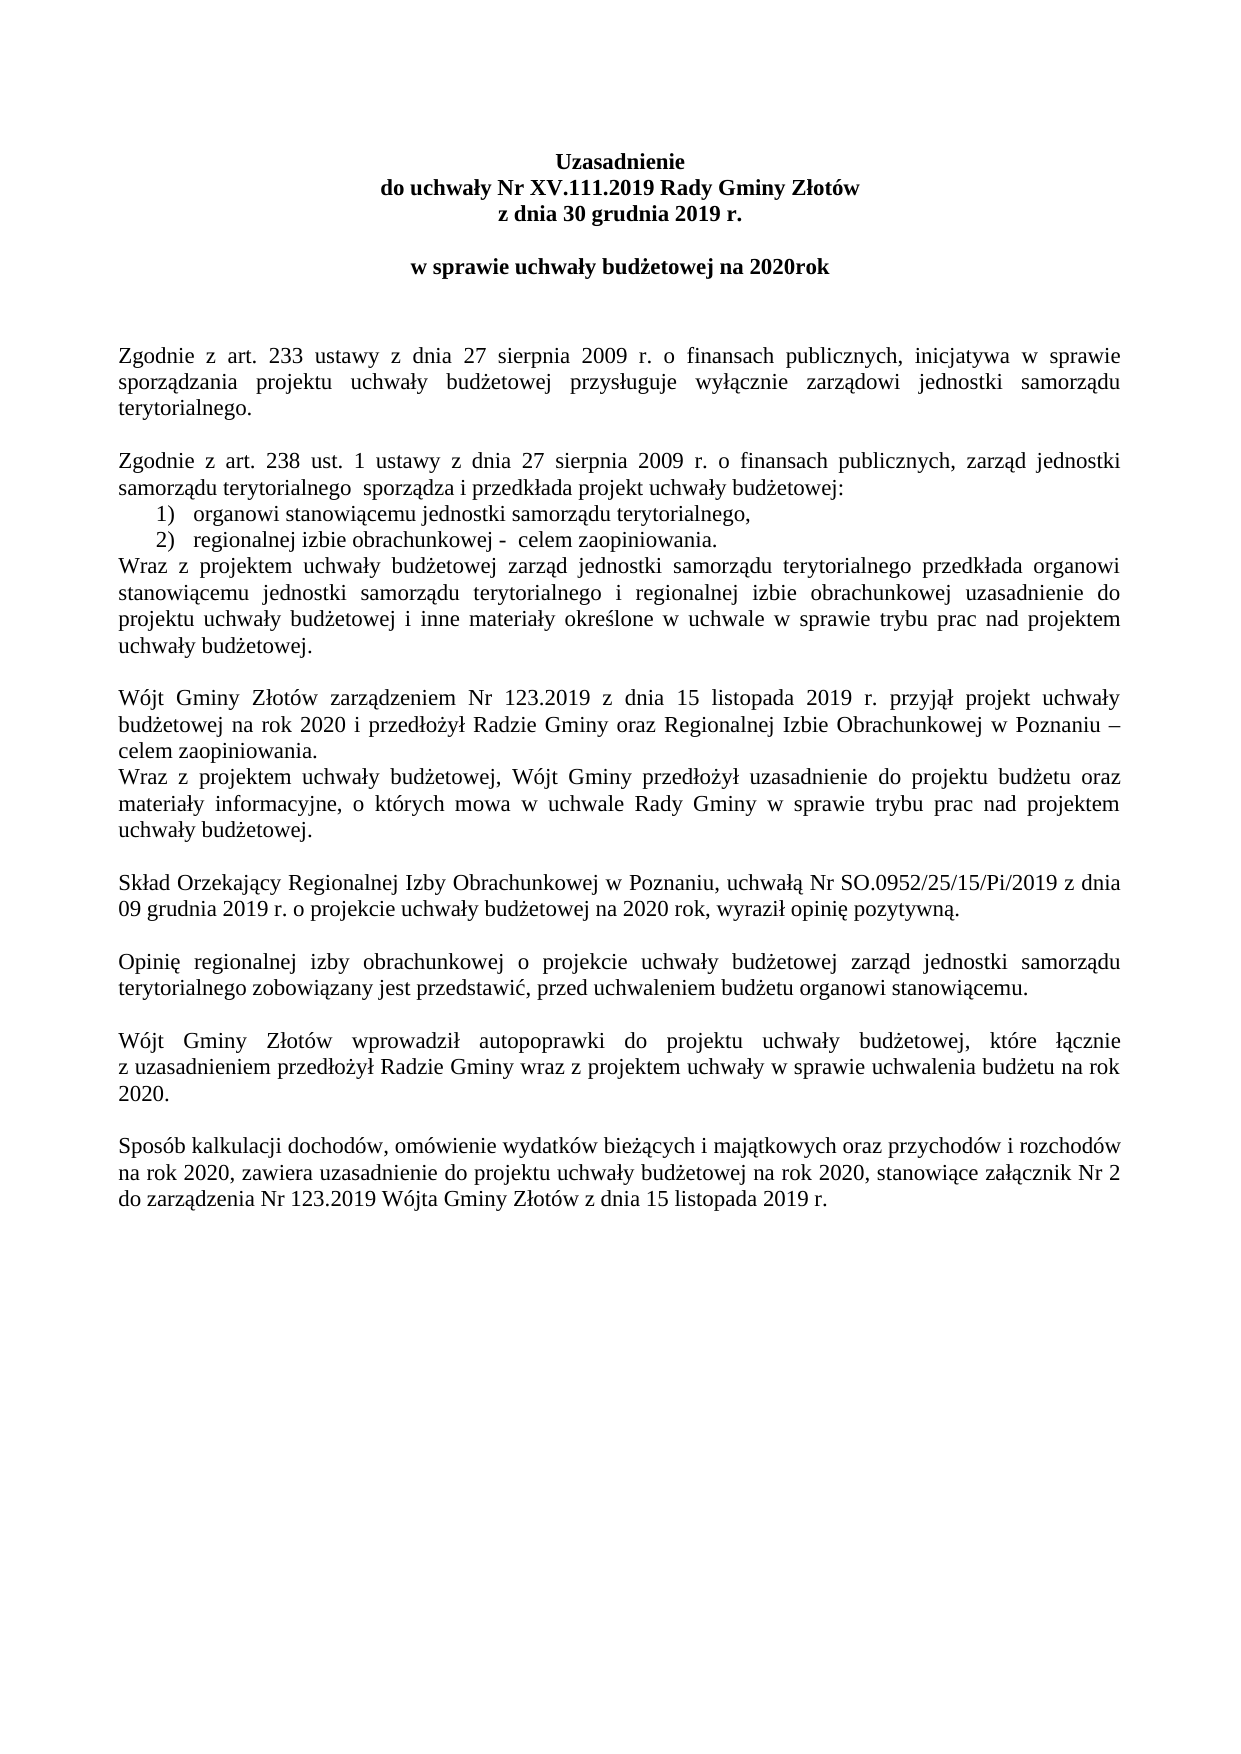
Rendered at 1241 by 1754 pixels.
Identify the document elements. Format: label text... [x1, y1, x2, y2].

text Wójt Gminy Złotów wprowadził autopoprawki do projektu uchwały budżetowej, które łącznie z uzasadnieniem przedłożył Radzie Gminy wraz z projektem uchwały w sprawie uchwalenia budżetu na rok 2020. [118, 1027, 1122, 1106]
text Wraz z projektem uchwały budżetowej zarząd jednostki samorządu terytorialnego przedkłada organowi stanowiącemu jednostki samorządu terytorialnego i regionalnej izbie obrachunkowej uzasadnienie do projektu uchwały budżetowej i inne materiały określone w uchwale w sprawie trybu prac nad projektem uchwały budżetowej. [118, 553, 1122, 658]
text z dnia 30 grudnia 2019 r. [118, 200, 1122, 227]
text do uchwały Nr XV.111.2019 Rady Gminy Złotów [118, 174, 1122, 200]
text Skład Orzekający Regionalnej Izby Obrachunkowej w Poznaniu, uchwałą Nr SO.0952/25/15/Pi/2019 z dnia 09 grudnia 2019 r. o projekcie uchwały budżetowej na 2020 rok, wyraził opinię pozytywną. [118, 869, 1122, 922]
text Wójt Gminy Złotów zarządzeniem Nr 123.2019 z dnia 15 listopada 2019 r. przyjął projekt uchwały budżetowej na rok 2020 i przedłożył Radzie Gminy oraz Regionalnej Izbie Obrachunkowej w Poznaniu – celem zaopiniowania. [118, 684, 1122, 763]
list organowi stanowiącemu jednostki samorządu terytorialnego, [156, 500, 1122, 526]
text Opinię regionalnej izby obrachunkowej o projekcie uchwały budżetowej zarząd jednostki samorządu terytorialnego zobowiązany jest przedstawić, przed uchwaleniem budżetu organowi stanowiącemu. [118, 948, 1122, 1001]
text Sposób kalkulacji dochodów, omówienie wydatków bieżących i majątkowych oraz przychodów i rozchodów na rok 2020, zawiera uzasadnienie do projektu uchwały budżetowej na rok 2020, stanowiące załącznik Nr 2 do zarządzenia Nr 123.2019 Wójta Gminy Złotów z dnia 15 listopada 2019 r. [118, 1132, 1122, 1211]
text Wraz z projektem uchwały budżetowej, Wójt Gminy przedłożył uzasadnienie do projektu budżetu oraz materiały informacyjne, o których mowa w uchwale Rady Gminy w sprawie trybu prac nad projektem uchwały budżetowej. [118, 763, 1122, 842]
text Zgodnie z art. 233 ustawy z dnia 27 sierpnia 2009 r. o finansach publicznych, inicjatywa w sprawie sporządzania projektu uchwały budżetowej przysługuje wyłącznie zarządowi jednostki samorządu terytorialnego. [118, 342, 1122, 421]
list regionalnej izbie obrachunkowej - celem zaopiniowania. [156, 526, 1122, 553]
text Zgodnie z art. 238 ust. 1 ustawy z dnia 27 sierpnia 2009 r. o finansach publicznych, zarząd jednostki samorządu terytorialnego sporządza i przedkłada projekt uchwały budżetowej: [118, 447, 1122, 500]
text w sprawie uchwały budżetowej na 2020rok [118, 253, 1122, 279]
text Uzasadnienie [118, 148, 1122, 174]
